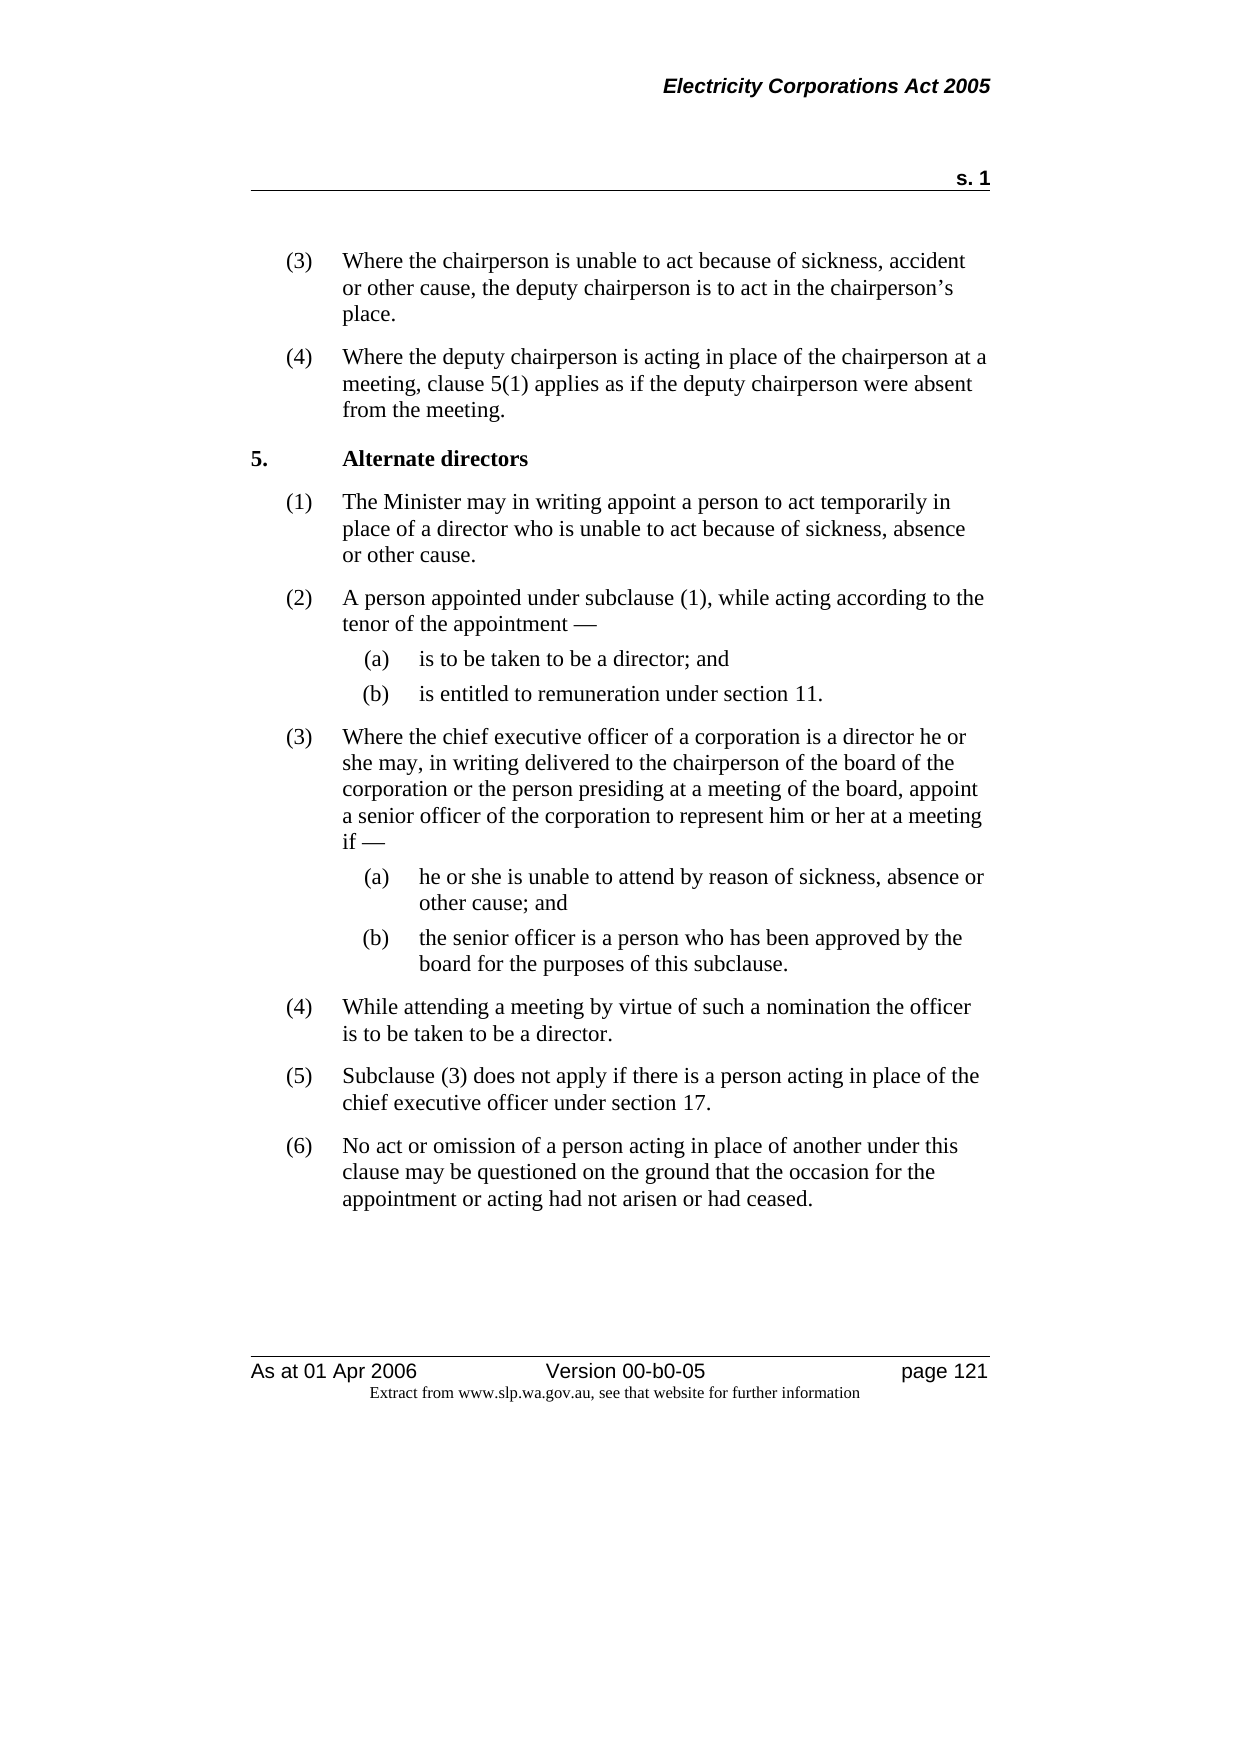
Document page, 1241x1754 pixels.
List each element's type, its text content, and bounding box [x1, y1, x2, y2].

text (a) is to be taken to be a director; and [251, 645, 990, 671]
text (a) he or she is unable to attend by reason of sickness, absence or other cause; and [251, 863, 990, 916]
text (b) is entitled to remuneration under section 11. [251, 680, 990, 706]
text (5) Subclause (3) does not apply if there is a person acting in place of the chief executive officer under section 17. [251, 1063, 990, 1115]
text (4) While attending a meeting by virtue of such a nomination the officer is to be taken to be a director. [251, 993, 990, 1046]
subtitle 5. Alternate directors [251, 445, 990, 472]
text (1) The Minister may in writing appoint a person to act temporarily in place of a director who is unable to act because of sickness, absence or other cause. [251, 488, 990, 567]
text (6) No act or omission of a person acting in place of another under this clause may be questioned on the ground that the occasion for the appointment or acting had not arisen or had ceased. [251, 1132, 990, 1211]
text (b) the senior officer is a person who has been approved by the board for the purposes of this subclause. [251, 924, 990, 977]
text (3) Where the chairperson is unable to act because of sickness, accident or other cause, the deputy chairperson is to act in the chairperson’s place. [251, 247, 990, 327]
text (2) A person appointed under subclause (1), while acting according to the tenor of the appointment — [251, 584, 990, 637]
text (3) Where the chief executive officer of a corporation is a director he or she may, in writing delivered to the chairperson of the board of the corporation or the person presiding at a meeting of the board, appoint a senior officer of the corporation to represent him or her at a meeting if — [251, 723, 990, 854]
text (4) Where the deputy chairperson is acting in place of the chairperson at a meeting, clause 5(1) applies as if the deputy chairperson were absent from the meeting. [251, 343, 990, 422]
